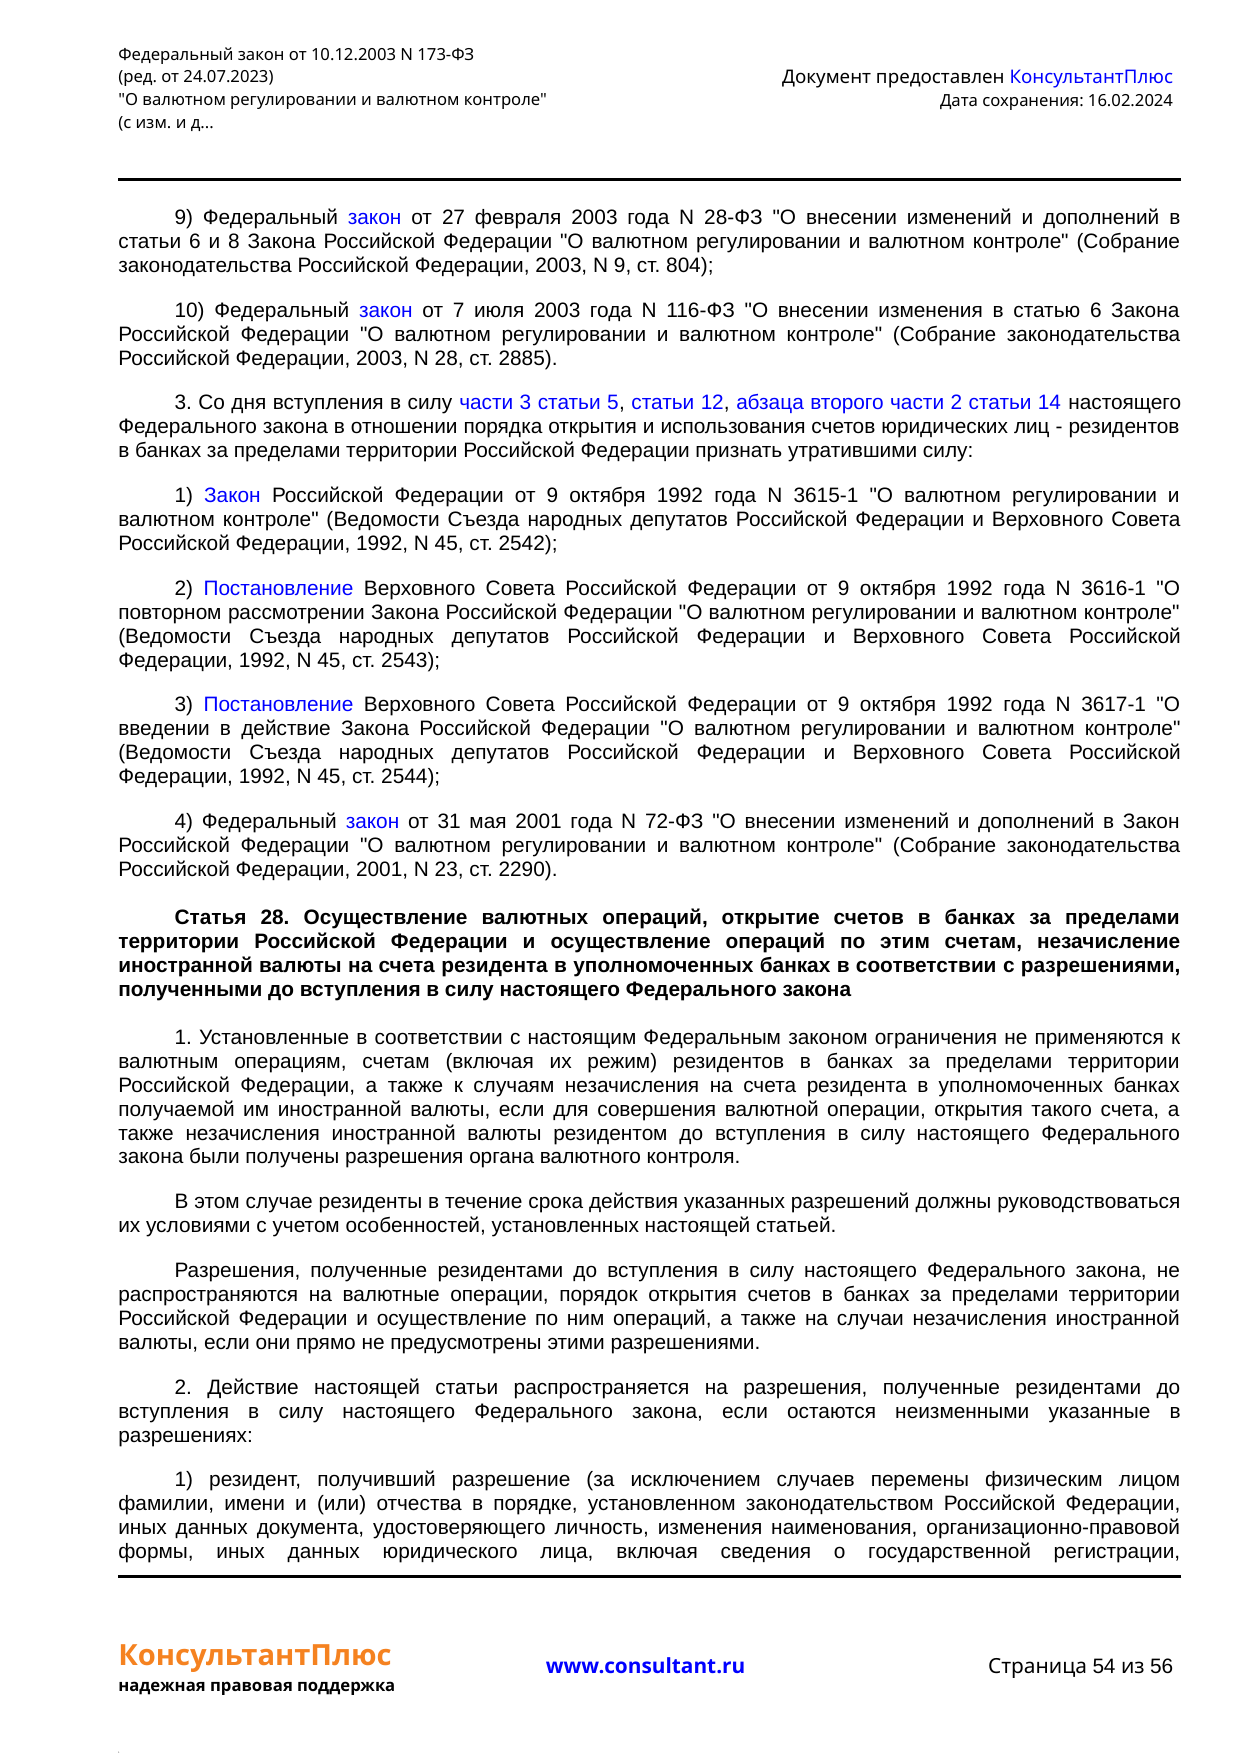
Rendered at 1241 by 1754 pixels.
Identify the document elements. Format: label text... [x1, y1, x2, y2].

text 1) Закон Российской Федерации от 9 октября 1992 года N 3615-1 "О валютном регулировании и валютном контроле" (Ведомости Съезда народных депутатов Российской Федерации и Верховного Совета Российской Федерации, 1992, N 45, ст. 2542); [118, 483, 1181, 555]
title Статья 28. Осуществление валютных операций, открытие счетов в банках за пределами территории Российской Федерации и осуществление операций по этим счетам, незачисление иностранной валюты на счета резидента в уполномоченных банках в соответствии с разрешениями, полученными до вступления в силу настоящего Федерального закона [118, 905, 1181, 1001]
text 3) Постановление Верховного Совета Российской Федерации от 9 октября 1992 года N 3617-1 "О введении в действие Закона Российской Федерации "О валютном регулировании и валютном контроле" (Ведомости Съезда народных депутатов Российской Федерации и Верховного Совета Российской Федерации, 1992, N 45, ст. 2544); [118, 692, 1181, 788]
text 1. Установленные в соответствии с настоящим Федеральным законом ограничения не применяются к валютным операциям, счетам (включая их режим) резидентов в банках за пределами территории Российской Федерации, а также к случаям незачисления на счета резидента в уполномоченных банках получаемой им иностранной валюты, если для совершения валютной операции, открытия такого счета, а также незачисления иностранной валюты резидентом до вступления в силу настоящего Федерального закона были получены разрешения органа валютного контроля. [118, 1024, 1181, 1168]
text 3. Со дня вступления в силу части 3 статьи 5, статьи 12, абзаца второго части 2 статьи 14 настоящего Федерального закона в отношении порядка открытия и использования счетов юридических лиц - резидентов в банках за пределами территории Российской Федерации признать утратившими силу: [118, 390, 1181, 462]
text 9) Федеральный закон от 27 февраля 2003 года N 28-ФЗ "О внесении изменений и дополнений в статьи 6 и 8 Закона Российской Федерации "О валютном регулировании и валютном контроле" (Собрание законодательства Российской Федерации, 2003, N 9, ст. 804); [118, 205, 1181, 277]
text В этом случае резиденты в течение срока действия указанных разрешений должны руководствоваться их условиями с учетом особенностей, установленных настоящей статьей. [118, 1189, 1181, 1237]
text 4) Федеральный закон от 31 мая 2001 года N 72-ФЗ "О внесении изменений и дополнений в Закон Российской Федерации "О валютном регулировании и валютном контроле" (Собрание законодательства Российской Федерации, 2001, N 23, ст. 2290). [118, 809, 1181, 881]
text 2. Действие настоящей статьи распространяется на разрешения, полученные резидентами до вступления в силу настоящего Федерального закона, если остаются неизменными указанные в разрешениях: [118, 1374, 1181, 1446]
text Разрешения, полученные резидентами до вступления в силу настоящего Федерального закона, не распространяются на валютные операции, порядок открытия счетов в банках за пределами территории Российской Федерации и осуществление по ним операций, а также на случаи незачисления иностранной валюты, если они прямо не предусмотрены этими разрешениями. [118, 1258, 1181, 1354]
text 10) Федеральный закон от 7 июля 2003 года N 116-ФЗ "О внесении изменения в статью 6 Закона Российской Федерации "О валютном регулировании и валютном контроле" (Собрание законодательства Российской Федерации, 2003, N 28, ст. 2885). [118, 297, 1181, 369]
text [118, 1467, 1181, 1563]
text 2) Постановление Верховного Совета Российской Федерации от 9 октября 1992 года N 3616-1 "О повторном рассмотрении Закона Российской Федерации "О валютном регулировании и валютном контроле" (Ведомости Съезда народных депутатов Российской Федерации и Верховного Совета Российской Федерации, 1992, N 45, ст. 2543); [118, 576, 1181, 671]
